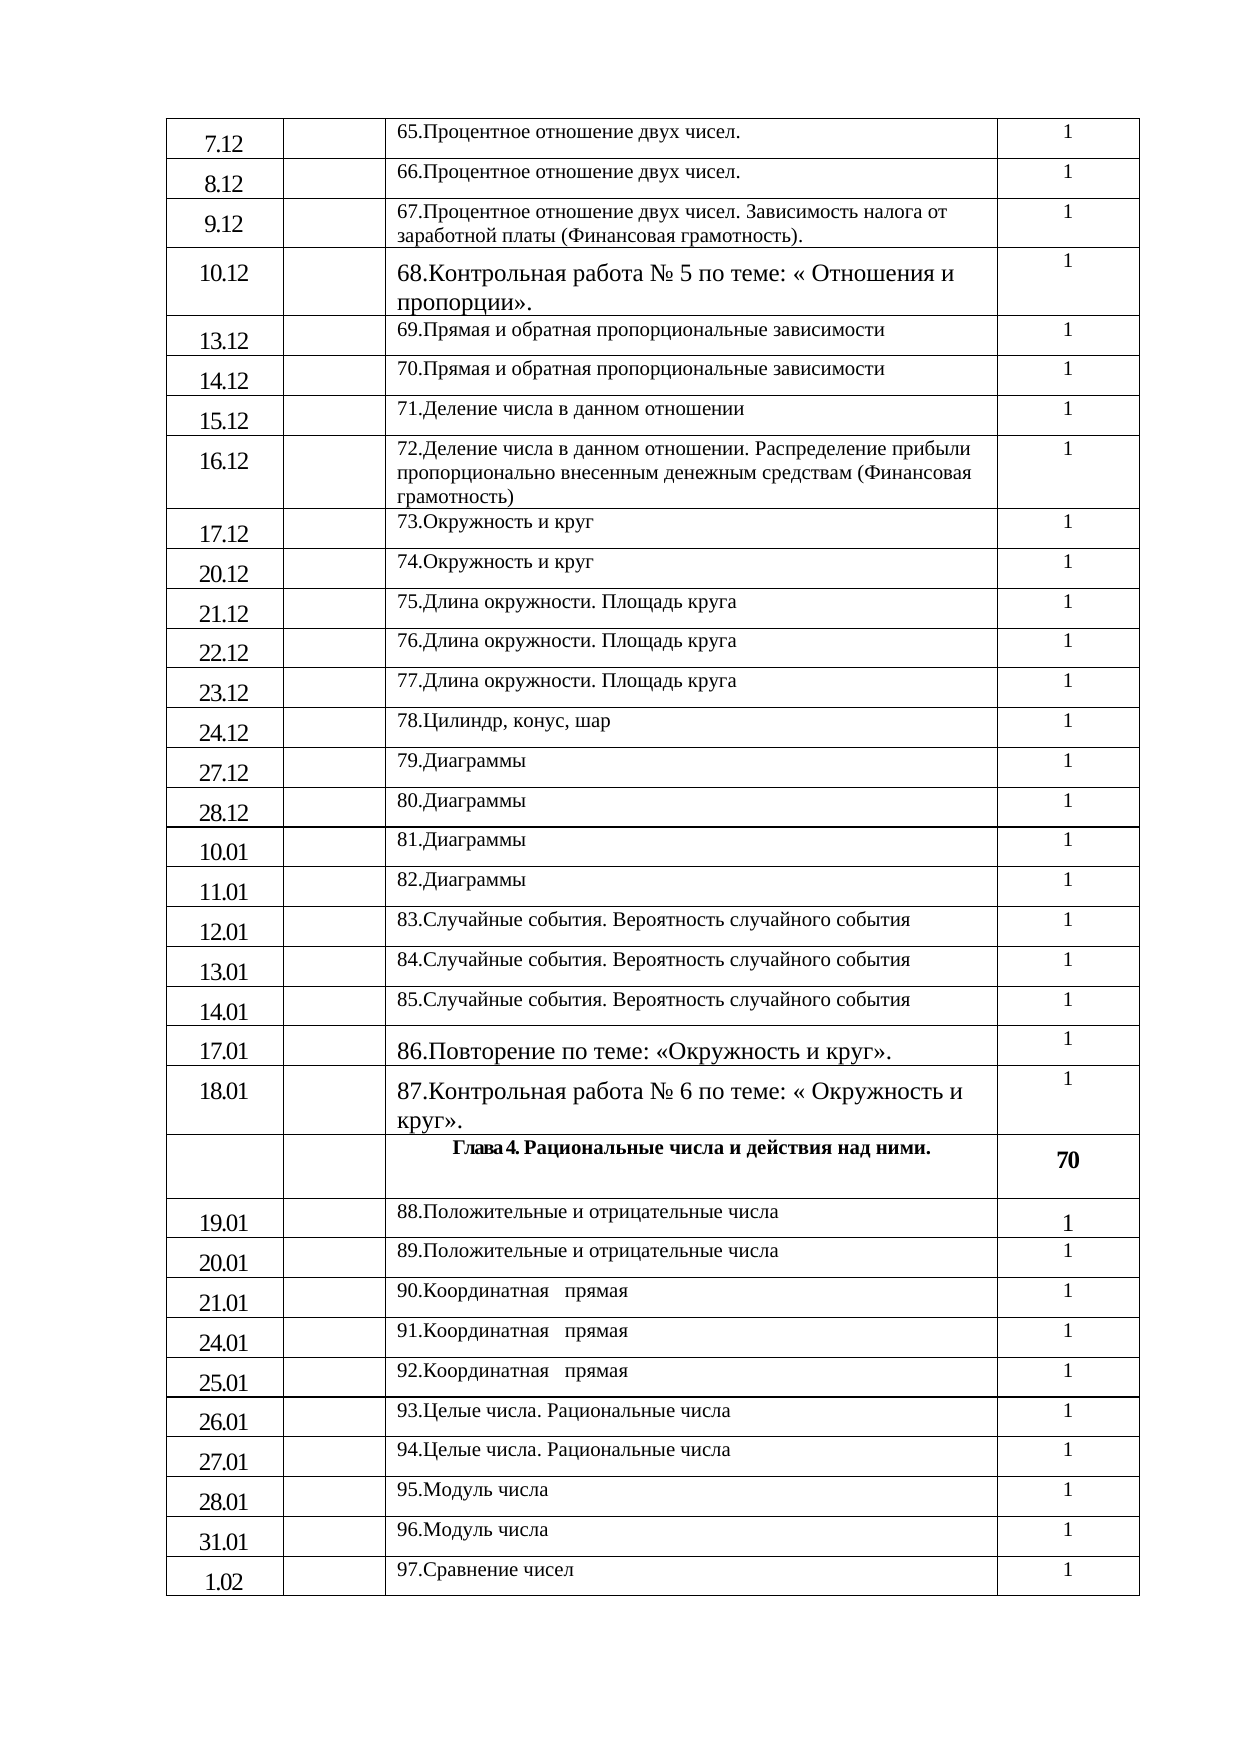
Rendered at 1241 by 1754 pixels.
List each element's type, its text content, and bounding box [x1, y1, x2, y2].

table_cell [284, 1199, 385, 1237]
table_cell 1 [998, 248, 1139, 315]
table_cell 69.Прямая и обратная пропорциональные зависимости [386, 316, 997, 355]
table_cell [284, 119, 385, 158]
table_cell 85.Случайные события. Вероятность случайного события [386, 987, 997, 1025]
table_cell 14.01 [167, 987, 283, 1025]
table_cell [284, 1398, 385, 1436]
table_cell 1 [998, 1238, 1139, 1277]
table_cell 91.Координатная прямая [386, 1318, 997, 1357]
table_cell 95.Модуль числа [386, 1477, 997, 1516]
table_cell 21.12 [167, 589, 283, 627]
table_cell 24.12 [167, 708, 283, 747]
table_cell 81.Диаграммы [386, 828, 997, 866]
table_cell 8.12 [167, 159, 283, 198]
table_cell [284, 248, 385, 315]
table_cell [284, 668, 385, 707]
table_cell 12.01 [167, 907, 283, 946]
table_cell 14.12 [167, 356, 283, 395]
table_cell 1 [998, 1477, 1139, 1516]
table_cell 1 [998, 1199, 1139, 1237]
table_cell 17.12 [167, 509, 283, 548]
table_cell 15.12 [167, 396, 283, 435]
table_cell [284, 1318, 385, 1357]
table_cell [284, 748, 385, 787]
table_cell 17.01 [167, 1026, 283, 1065]
table_cell 1 [998, 1318, 1139, 1357]
table_cell 70.Прямая и обратная пропорциональные зависимости [386, 356, 997, 395]
table_cell 93.Целые числа. Рациональные числа [386, 1398, 997, 1436]
table_cell 1 [998, 316, 1139, 355]
table_cell 26.01 [167, 1398, 283, 1436]
table_cell 1 [998, 907, 1139, 946]
table_cell 1 [998, 987, 1139, 1025]
table_cell [284, 549, 385, 588]
table_cell 21.01 [167, 1278, 283, 1317]
table_cell 10.01 [167, 828, 283, 866]
table_cell 1 [998, 1358, 1139, 1396]
table_cell [284, 356, 385, 395]
table_cell 74.Окружность и круг [386, 549, 997, 588]
table_cell [284, 1066, 385, 1134]
table_cell 97.Сравнение чисел [386, 1557, 997, 1595]
table_cell 76.Длина окружности. Площадь круга [386, 629, 997, 667]
table_cell [284, 1135, 385, 1197]
table_cell [284, 1437, 385, 1476]
table_cell 75.Длина окружности. Площадь круга [386, 589, 997, 627]
table_cell 1 [998, 509, 1139, 548]
table_cell 1 [998, 119, 1139, 158]
table_cell 83.Случайные события. Вероятность случайного события [386, 907, 997, 946]
table_cell 68.Контрольная работа № 5 по теме: « Отношения и пропорции». [386, 248, 997, 315]
table_cell 27.01 [167, 1437, 283, 1476]
table_cell 1 [998, 1278, 1139, 1317]
table_cell [284, 1517, 385, 1556]
table_cell 1 [998, 828, 1139, 866]
table_cell 9.12 [167, 199, 283, 247]
table_cell 1 [998, 629, 1139, 667]
table_cell 27.12 [167, 748, 283, 787]
table_cell 13.12 [167, 316, 283, 355]
table_cell 1 [998, 159, 1139, 198]
table_cell 1 [998, 788, 1139, 826]
table_cell [284, 1238, 385, 1277]
table_cell 65.Процентное отношение двух чисел. [386, 119, 997, 158]
table_cell 23.12 [167, 668, 283, 707]
table_cell [284, 907, 385, 946]
table_cell 1 [998, 1437, 1139, 1476]
table_cell 1 [998, 1398, 1139, 1436]
table_cell [284, 1477, 385, 1516]
table_cell 67.Процентное отношение двух чисел. Зависимость налога от заработной платы (Финансовая грамотность). [386, 199, 997, 247]
table_cell [284, 159, 385, 198]
table_cell 79.Диаграммы [386, 748, 997, 787]
table_cell 18.01 [167, 1066, 283, 1134]
table_cell 71.Деление числа в данном отношении [386, 396, 997, 435]
table_cell 20.01 [167, 1238, 283, 1277]
table_cell [284, 788, 385, 826]
table_cell 80.Диаграммы [386, 788, 997, 826]
table_cell [284, 1358, 385, 1396]
table_cell [284, 867, 385, 906]
table_cell 11.01 [167, 867, 283, 906]
table_cell [284, 589, 385, 627]
table_cell [167, 1135, 283, 1197]
table_cell [284, 1278, 385, 1317]
table_cell 16.12 [167, 436, 283, 508]
table_cell [284, 1026, 385, 1065]
table_cell 1 [998, 867, 1139, 906]
table_cell 28.01 [167, 1477, 283, 1516]
table_cell [284, 828, 385, 866]
table_cell 94.Целые числа. Рациональные числа [386, 1437, 997, 1476]
table_cell [284, 509, 385, 548]
table_cell 1 [998, 1517, 1139, 1556]
table_cell 87.Контрольная работа № 6 по теме: « Окружность и круг». [386, 1066, 997, 1134]
table_cell 1 [998, 1066, 1139, 1134]
table_cell 1 [998, 668, 1139, 707]
table_cell 1 [998, 748, 1139, 787]
table_cell 22.12 [167, 629, 283, 667]
table_cell 73.Окружность и круг [386, 509, 997, 548]
table_cell 10.12 [167, 248, 283, 315]
table_cell 31.01 [167, 1517, 283, 1556]
table_cell 19.01 [167, 1199, 283, 1237]
table_cell [284, 987, 385, 1025]
table_cell 1 [998, 549, 1139, 588]
table_cell 90.Координатная прямая [386, 1278, 997, 1317]
table_cell [284, 316, 385, 355]
table_cell [284, 436, 385, 508]
table_cell 66.Процентное отношение двух чисел. [386, 159, 997, 198]
table_cell 1 [998, 1026, 1139, 1065]
table_cell 96.Модуль числа [386, 1517, 997, 1556]
table_cell 86.Повторение по теме: «Окружность и круг». [386, 1026, 997, 1065]
table_cell [284, 396, 385, 435]
table_cell [284, 947, 385, 986]
table_cell 1 [998, 356, 1139, 395]
table_cell 20.12 [167, 549, 283, 588]
table_cell [284, 629, 385, 667]
table_cell 84.Случайные события. Вероятность случайного события [386, 947, 997, 986]
table_cell 28.12 [167, 788, 283, 826]
table_cell 89.Положительные и отрицательные числа [386, 1238, 997, 1277]
table_cell 88.Положительные и отрицательные числа [386, 1199, 997, 1237]
table_cell [284, 1557, 385, 1595]
table_cell 78.Цилиндр, конус, шар [386, 708, 997, 747]
table_cell 82.Диаграммы [386, 867, 997, 906]
table_cell 24.01 [167, 1318, 283, 1357]
table_cell 1 [998, 708, 1139, 747]
table_cell 72.Деление числа в данном отношении. Распределение прибыли пропорционально внесенным денежным средствам (Финансовая грамотность) [386, 436, 997, 508]
table_cell 77.Длина окружности. Площадь круга [386, 668, 997, 707]
table_cell 13.01 [167, 947, 283, 986]
table_cell 92.Координатная прямая [386, 1358, 997, 1396]
table_cell 1 [998, 589, 1139, 627]
table_cell 1 [998, 1557, 1139, 1595]
table_cell Глава 4. Рациональные числа и действия над ними. [386, 1135, 997, 1197]
table_cell 1 [998, 947, 1139, 986]
table_cell 1 [998, 436, 1139, 508]
table_cell [284, 708, 385, 747]
table_cell 1.02 [167, 1557, 283, 1595]
table_cell 7.12 [167, 119, 283, 158]
table_cell [284, 199, 385, 247]
table_cell 1 [998, 199, 1139, 247]
table_cell 70 [998, 1135, 1139, 1197]
table_cell 1 [998, 396, 1139, 435]
table_cell 25.01 [167, 1358, 283, 1396]
